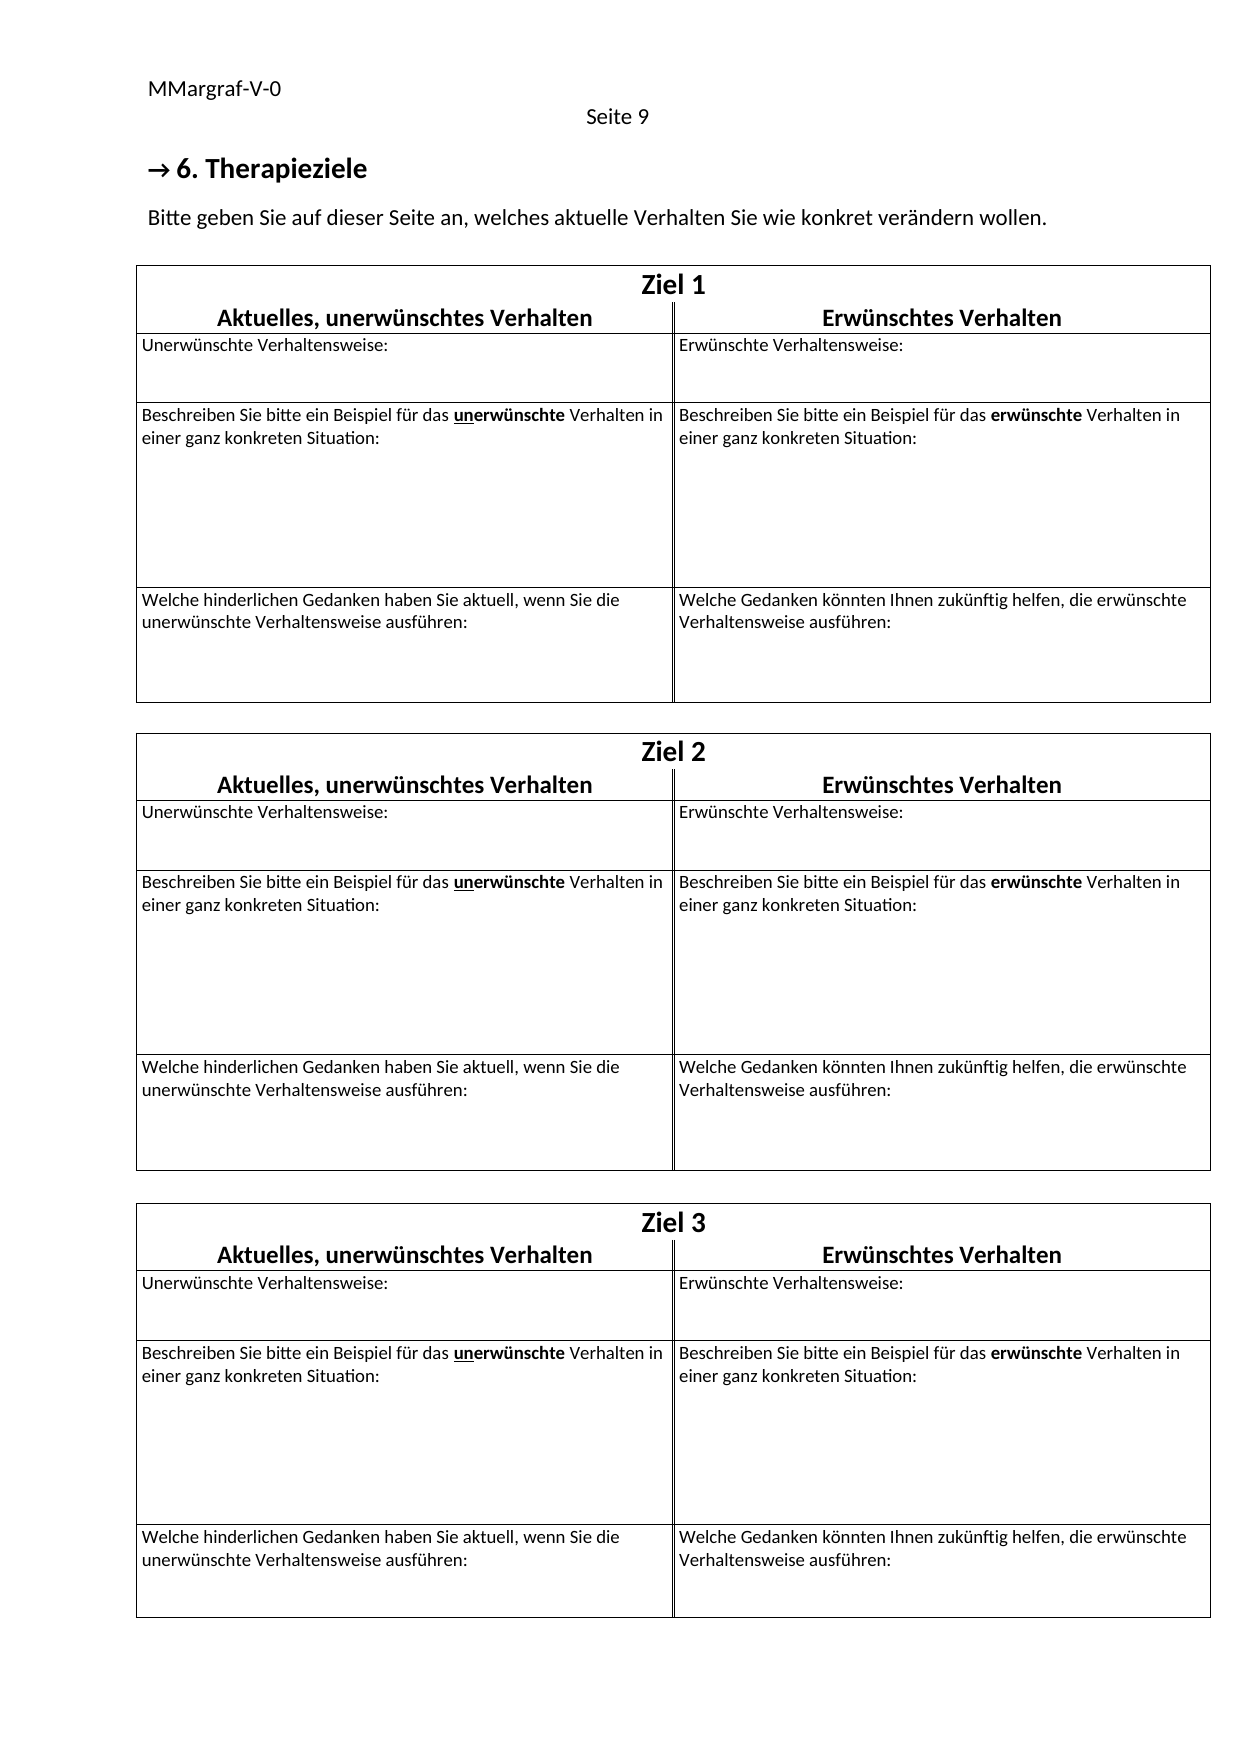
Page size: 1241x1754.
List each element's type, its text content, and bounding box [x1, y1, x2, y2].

table_header Ziel 3 [137, 1204, 1210, 1240]
table_cell Beschreiben Sie bitte ein Beispiel für das unerwünschte Verhalten in einer ganz konkreten Situation: [137, 403, 672, 587]
table_cell Erwünschte Verhaltensweise: [675, 801, 1210, 869]
text Bitte geben Sie auf dieser Seite an, welches aktuelle Verhalten Sie wie konkret verändern wollen. [148, 203, 1166, 232]
table_cell Beschreiben Sie bitte ein Beispiel für das unerwünschte Verhalten in einer ganz konkreten Situation: [137, 871, 672, 1054]
text → 6. Therapieziele [148, 150, 1093, 186]
table_cell Beschreiben Sie bitte ein Beispiel für das unerwünschte Verhalten in einer ganz konkreten Situation: [137, 1341, 672, 1524]
table_cell Aktuelles, unerwünschtes Verhalten [137, 1240, 672, 1270]
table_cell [675, 1525, 1210, 1617]
table_cell Unerwünschte Verhaltensweise: [137, 334, 672, 402]
table_cell Welche hinderlichen Gedanken haben Sie aktuell, wenn Sie die unerwünschte Verhaltensweise ausführen: [137, 588, 672, 702]
table_cell Beschreiben Sie bitte ein Beispiel für das erwünschte Verhalten in einer ganz konkreten Situation: [675, 403, 1210, 587]
table_cell Erwünschtes Verhalten [675, 769, 1210, 800]
table_cell Aktuelles, unerwünschtes Verhalten [137, 769, 672, 800]
table_cell Erwünschtes Verhalten [675, 302, 1210, 332]
table_cell Beschreiben Sie bitte ein Beispiel für das erwünschte Verhalten in einer ganz konkreten Situation: [675, 871, 1210, 1054]
table_cell Welche Gedanken könnten Ihnen zukünftig helfen, die erwünschte Verhaltensweise ausführen: [675, 588, 1210, 702]
table_cell Beschreiben Sie bitte ein Beispiel für das erwünschte Verhalten in einer ganz konkreten Situation: [675, 1341, 1210, 1524]
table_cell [137, 1525, 672, 1617]
table_cell Erwünschte Verhaltensweise: [675, 1271, 1210, 1340]
table_header Ziel 1 [137, 266, 1210, 302]
table_cell Welche Gedanken könnten Ihnen zukünftig helfen, die erwünschte Verhaltensweise ausführen: [675, 1055, 1210, 1169]
table_cell Unerwünschte Verhaltensweise: [137, 801, 672, 869]
table_cell Aktuelles, unerwünschtes Verhalten [137, 302, 672, 332]
table_cell Erwünschtes Verhalten [675, 1240, 1210, 1270]
table_cell Erwünschte Verhaltensweise: [675, 334, 1210, 402]
table_header Ziel 2 [137, 734, 1210, 769]
table_cell Unerwünschte Verhaltensweise: [137, 1271, 672, 1340]
table_cell Welche hinderlichen Gedanken haben Sie aktuell, wenn Sie die unerwünschte Verhaltensweise ausführen: [137, 1055, 672, 1169]
